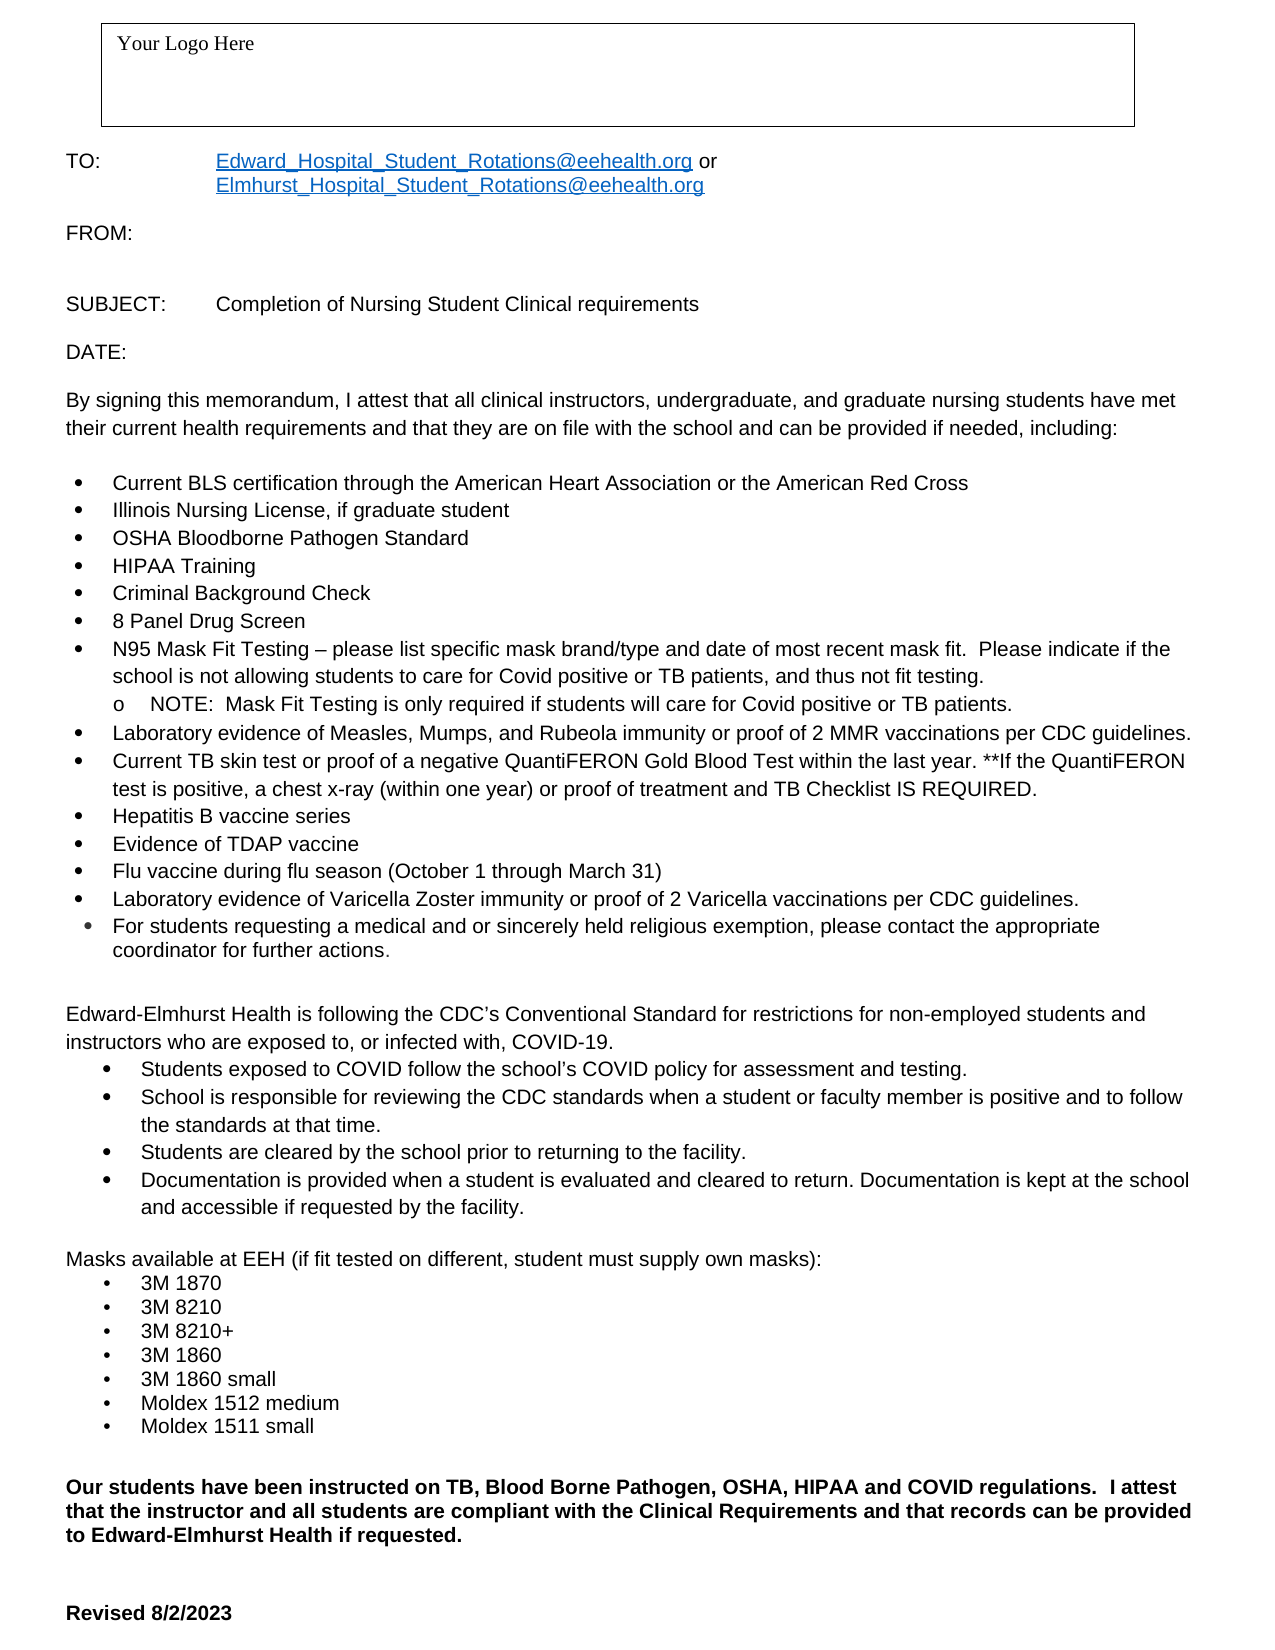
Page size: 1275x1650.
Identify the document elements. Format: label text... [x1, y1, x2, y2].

text Our students have been instructed on TB, Blood Borne Pathogen, OSHA, HIPAA and COVID regulations. I attest that the instructor and all students are compliant with the Clinical Requirements and that records can be provided to Edward-Elmhurst Health if requested. [66, 1475, 1209, 1547]
list Documentation is provided when a student is evaluated and cleared to return. Documentation is kept at the school and accessible if requested by the facility. [103, 1168, 1209, 1219]
text SUBJECT: Completion of Nursing Student Clinical requirements [66, 292, 1209, 316]
list Flu vaccine during flu season (October 1 through March 31) [75, 859, 1209, 883]
list HIPAA Training [75, 553, 1209, 578]
text By signing this memorandum, I attest that all clinical instructors, undergraduate, and graduate nursing students have met their current health requirements and that they are on file with the school and can be provided if needed, including: [66, 388, 1209, 440]
list 3M 1860 [103, 1342, 1209, 1366]
text Edward-Elmhurst Health is following the CDC’s Conventional Standard for restrictions for non-employed students and instructors who are exposed to, or infected with, COVID-19. [66, 1002, 1209, 1054]
list Current TB skin test or proof of a negative QuantiFERON Gold Blood Test within the last year. **If the QuantiFERON test is positive, a chest x-ray (within one year) or proof of treatment and TB Checklist IS REQUIRED. [75, 749, 1200, 800]
list Students are cleared by the school prior to returning to the facility. [103, 1140, 1209, 1164]
list 3M 8210+ [103, 1318, 1209, 1342]
list Laboratory evidence of Measles, Mumps, and Rubeola immunity or proof of 2 MMR vaccinations per CDC guidelines. [75, 721, 1209, 745]
list Laboratory evidence of Varicella Zoster immunity or proof of 2 Varicella vaccinations per CDC guidelines. [75, 887, 1209, 911]
list 3M 1870 [103, 1271, 1209, 1294]
text FROM: [66, 220, 1209, 244]
list N95 Mask Fit Testing – please list specific mask brand/type and date of most recent mask fit. Please indicate if the school is not allowing students to care for Covid positive or TB patients, and thus not fit testing. [75, 636, 1209, 688]
list Evidence of TDAP vaccine [75, 831, 1209, 856]
list NOTE: Mask Fit Testing is only required if students will care for Covid positive or TB patients. [112, 691, 1209, 717]
list OSHA Bloodborne Pathogen Standard [75, 526, 1209, 550]
list 3M 1860 small [103, 1366, 1209, 1390]
list 3M 8210 [103, 1294, 1209, 1318]
list Students exposed to COVID follow the school’s COVID policy for assessment and testing. [103, 1057, 1209, 1081]
list Moldex 1512 medium [103, 1390, 1209, 1414]
list Hepatitis B vaccine series [75, 804, 1209, 828]
list Moldex 1511 small [103, 1414, 1209, 1438]
list 8 Panel Drug Screen [75, 609, 1209, 633]
list Illinois Nursing License, if graduate student [75, 498, 1209, 522]
text DATE: [66, 340, 1209, 364]
list For students requesting a medical and or sincerely held religious exemption, please contact the appropriate coordinator for further actions. [84, 914, 1209, 962]
list Current BLS certification through the American Heart Association or the American Red Cross [75, 471, 1209, 495]
text Masks available at EEH (if fit tested on different, student must supply own masks): [66, 1247, 1209, 1271]
list School is responsible for reviewing the CDC standards when a student or faculty member is positive and to follow the standards at that time. [103, 1085, 1209, 1136]
list Criminal Background Check [75, 581, 1209, 605]
text TO: Edward_Hospital_Student_Rotations@eehealth.org or Elmhurst_Hospital_Student_Rotations@eehealth.org [66, 148, 1209, 196]
